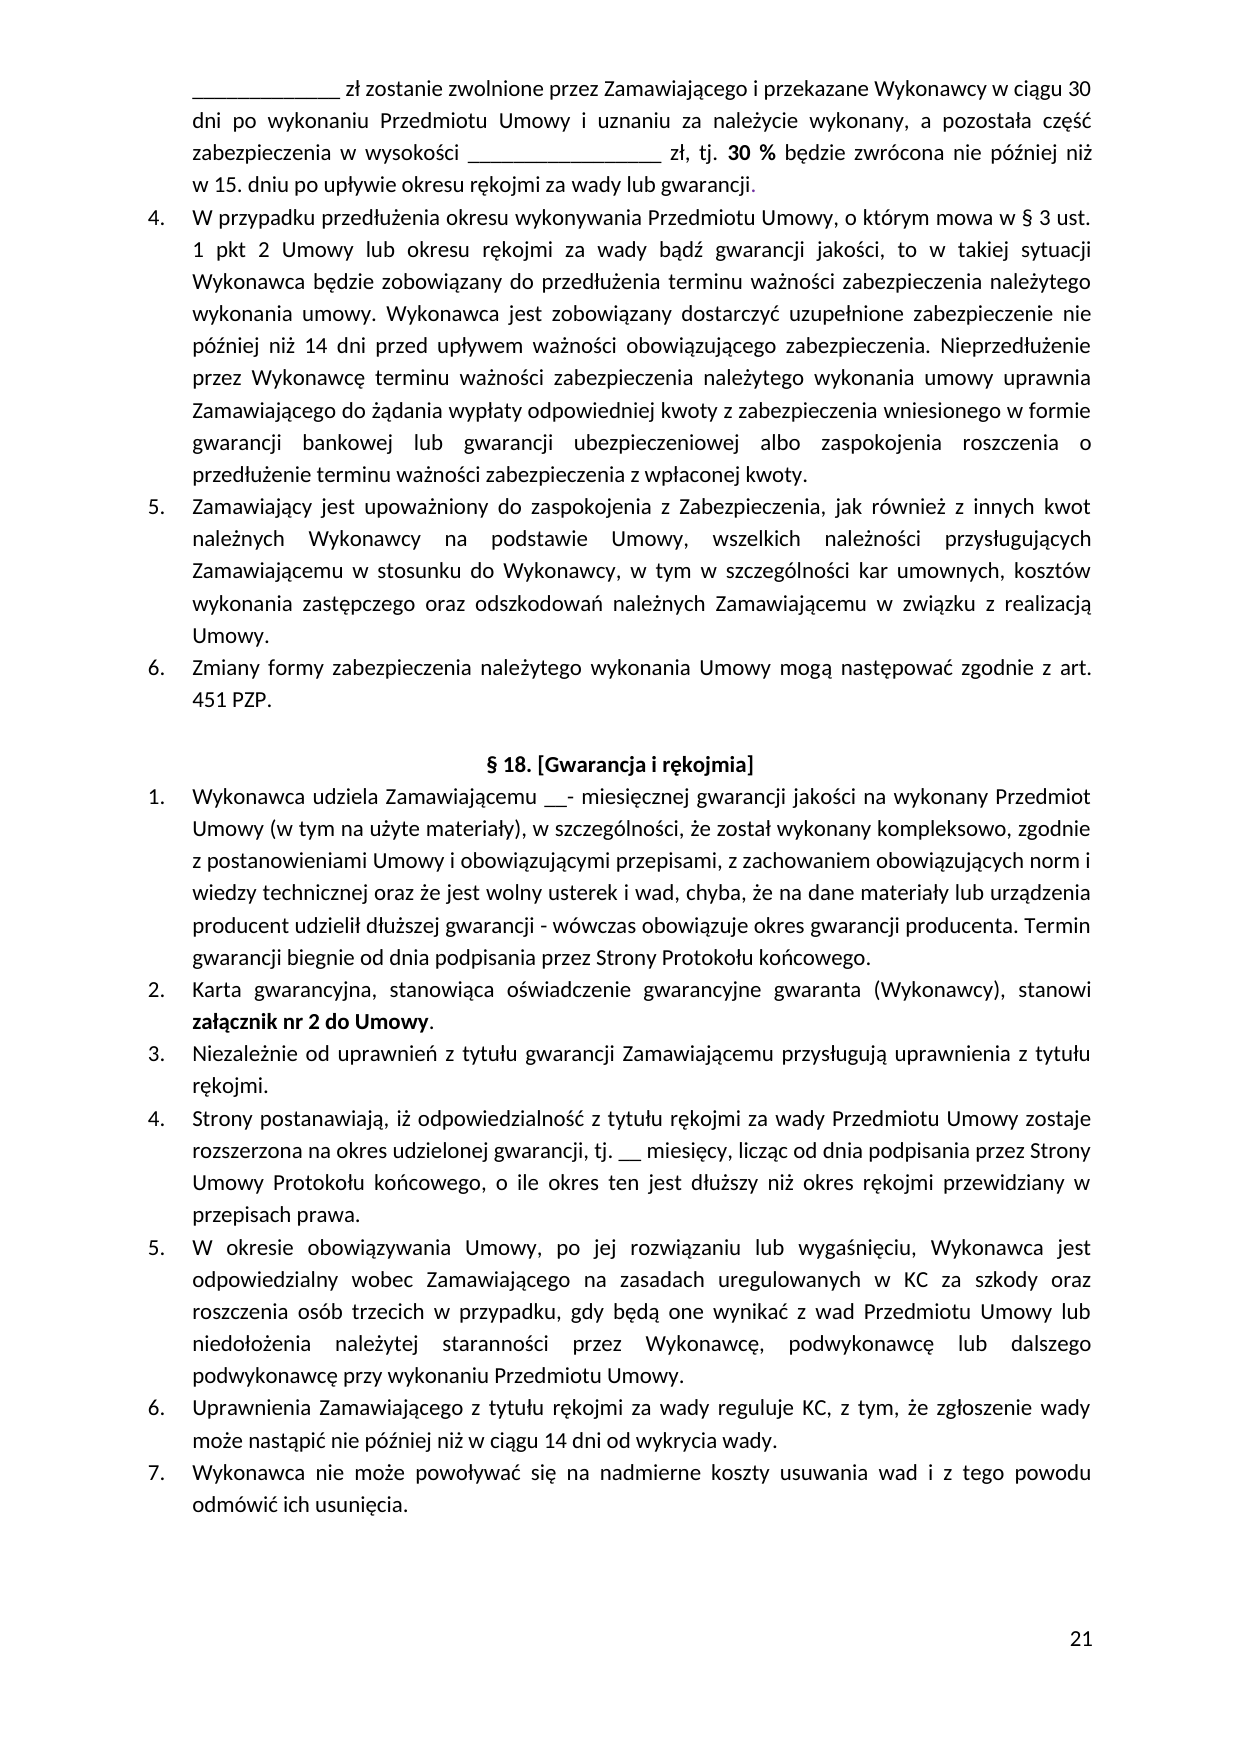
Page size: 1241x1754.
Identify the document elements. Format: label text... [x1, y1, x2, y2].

list Strony postanawiają, iż odpowiedzialność z tytułu rękojmi za wady Przedmiotu Umowy zostaje rozszerzona na okres udzielonej gwarancji, tj. __ miesięcy, licząc od dnia podpisania przez Strony Umowy Protokołu końcowego, o ile okres ten jest dłuższy niż okres rękojmi przewidziany w przepisach prawa. [148, 1104, 1093, 1228]
list Karta gwarancyjna, stanowiąca oświadczenie gwarancyjne gwaranta (Wykonawcy), stanowi załącznik nr 2 do Umowy. [148, 975, 1093, 1035]
list W okresie obowiązywania Umowy, po jej rozwiązaniu lub wygaśnięciu, Wykonawca jest odpowiedzialny wobec Zamawiającego na zasadach uregulowanych w KC za szkody oraz roszczenia osób trzecich w przypadku, gdy będą one wynikać z wad Przedmiotu Umowy lub niedołożenia należytej staranności przez Wykonawcę, podwykonawcę lub dalszego podwykonawcę przy wykonaniu Przedmiotu Umowy. [148, 1233, 1093, 1389]
list Wykonawca nie może powoływać się na nadmierne koszty usuwania wad i z tego powodu odmówić ich usunięcia. [148, 1458, 1093, 1518]
list Niezależnie od uprawnień z tytułu gwarancji Zamawiającemu przysługują uprawnienia z tytułu rękojmi. [148, 1039, 1093, 1100]
text § 18. [Gwarancja i rękojmia] [148, 750, 1093, 778]
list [148, 74, 1093, 198]
list Uprawnienia Zamawiającego z tytułu rękojmi za wady reguluje KC, z tym, że zgłoszenie wady może nastąpić nie później niż w ciągu 14 dni od wykrycia wady. [148, 1393, 1093, 1454]
list W przypadku przedłużenia okresu wykonywania Przedmiotu Umowy, o którym mowa w § 3 ust. 1 pkt 2 Umowy lub okresu rękojmi za wady bądź gwarancji jakości, to w takiej sytuacji Wykonawca będzie zobowiązany do przedłużenia terminu ważności zabezpieczenia należytego wykonania umowy. Wykonawca jest zobowiązany dostarczyć uzupełnione zabezpieczenie nie później niż 14 dni przed upływem ważności obowiązującego zabezpieczenia. Nieprzedłużenie przez Wykonawcę terminu ważności zabezpieczenia należytego wykonania umowy uprawnia Zamawiającego do żądania wypłaty odpowiedniej kwoty z zabezpieczenia wniesionego w formie gwarancji bankowej lub gwarancji ubezpieczeniowej albo zaspokojenia roszczenia o przedłużenie terminu ważności zabezpieczenia z wpłaconej kwoty. [148, 203, 1093, 488]
list Wykonawca udziela Zamawiającemu __- miesięcznej gwarancji jakości na wykonany Przedmiot Umowy (w tym na użyte materiały), w szczególności, że został wykonany kompleksowo, zgodnie z postanowieniami Umowy i obowiązującymi przepisami, z zachowaniem obowiązujących norm i wiedzy technicznej oraz że jest wolny usterek i wad, chyba, że na dane materiały lub urządzenia producent udzielił dłuższej gwarancji - wówczas obowiązuje okres gwarancji producenta. Termin gwarancji biegnie od dnia podpisania przez Strony Protokołu końcowego. [148, 782, 1093, 971]
list Zmiany formy zabezpieczenia należytego wykonania Umowy mogą następować zgodnie z art. 451 PZP. [148, 653, 1093, 713]
list Zamawiający jest upoważniony do zaspokojenia z Zabezpieczenia, jak również z innych kwot należnych Wykonawcy na podstawie Umowy, wszelkich należności przysługujących Zamawiającemu w stosunku do Wykonawcy, w tym w szczególności kar umownych, kosztów wykonania zastępczego oraz odszkodowań należnych Zamawiającemu w związku z realizacją Umowy. [148, 492, 1093, 649]
